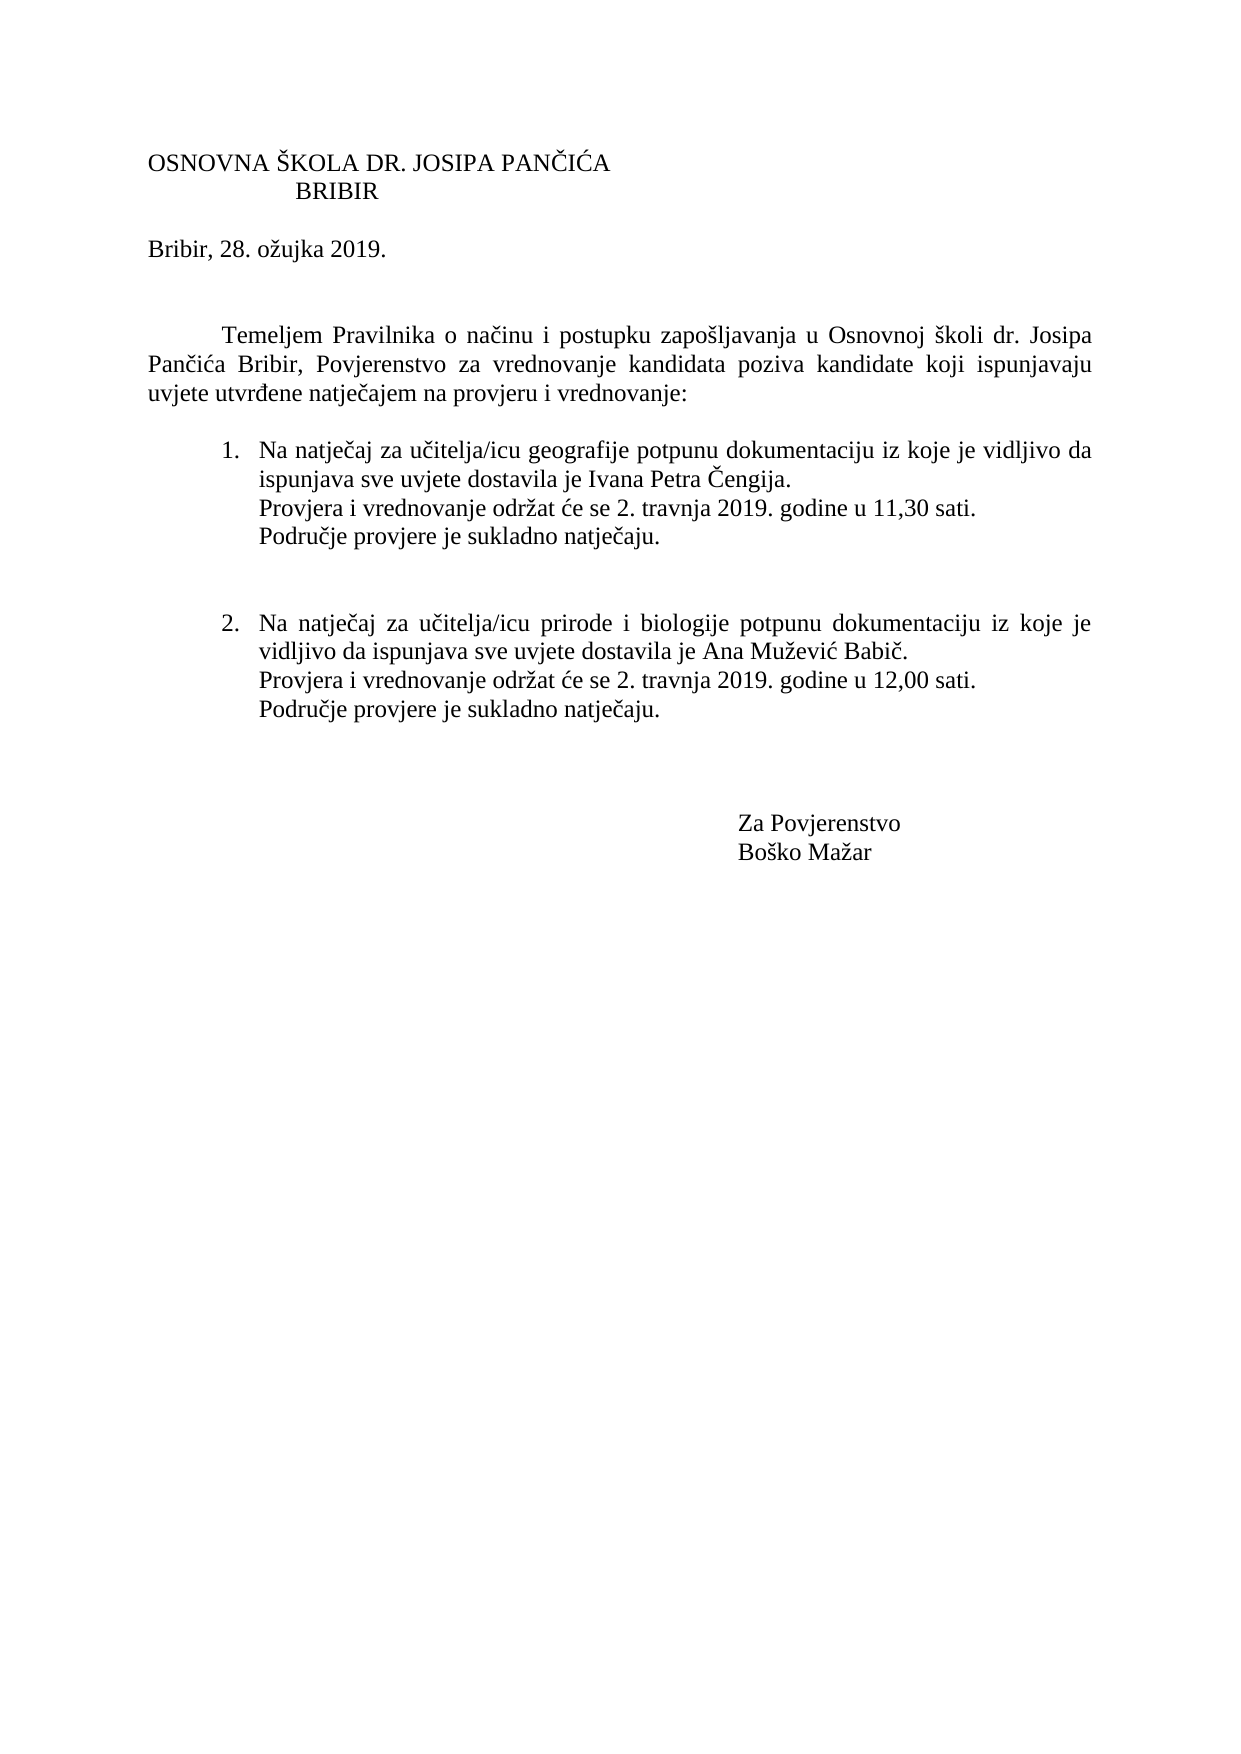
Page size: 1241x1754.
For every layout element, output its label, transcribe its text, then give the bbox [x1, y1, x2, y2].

list Boško Mažar [258, 837, 1093, 866]
list Provjera i vrednovanje održat će se 2. travnja 2019. godine u 11,30 sati. [258, 493, 1093, 521]
text Temeljem Pravilnika o načinu i postupku zapošljavanja u Osnovnoj školi dr. Josipa Pančića Bribir, Povjerenstvo za vrednovanje kandidata poziva kandidate koji ispunjavaju uvjete utvrđene natječajem na provjeru i vrednovanje: [148, 320, 1093, 406]
text BRIBIR [148, 176, 1093, 205]
list Područje provjere je sukladno natječaju. [258, 694, 1093, 723]
list Na natječaj za učitelja/icu prirode i biologije potpunu dokumentaciju iz koje je vidljivo da ispunjava sve uvjete dostavila je Ana Mužević Babič. [221, 608, 1093, 665]
list Područje provjere je sukladno natječaju. [258, 521, 1093, 550]
list Za Povjerenstvo [258, 808, 1093, 837]
list Provjera i vrednovanje održat će se 2. travnja 2019. godine u 12,00 sati. [258, 665, 1093, 694]
list Na natječaj za učitelja/icu geografije potpunu dokumentaciju iz koje je vidljivo da ispunjava sve uvjete dostavila je Ivana Petra Čengija. [221, 435, 1093, 493]
text OSNOVNA ŠKOLA DR. JOSIPA PANČIĆA [148, 148, 1093, 176]
text Bribir, 28. ožujka 2019. [148, 234, 1093, 263]
